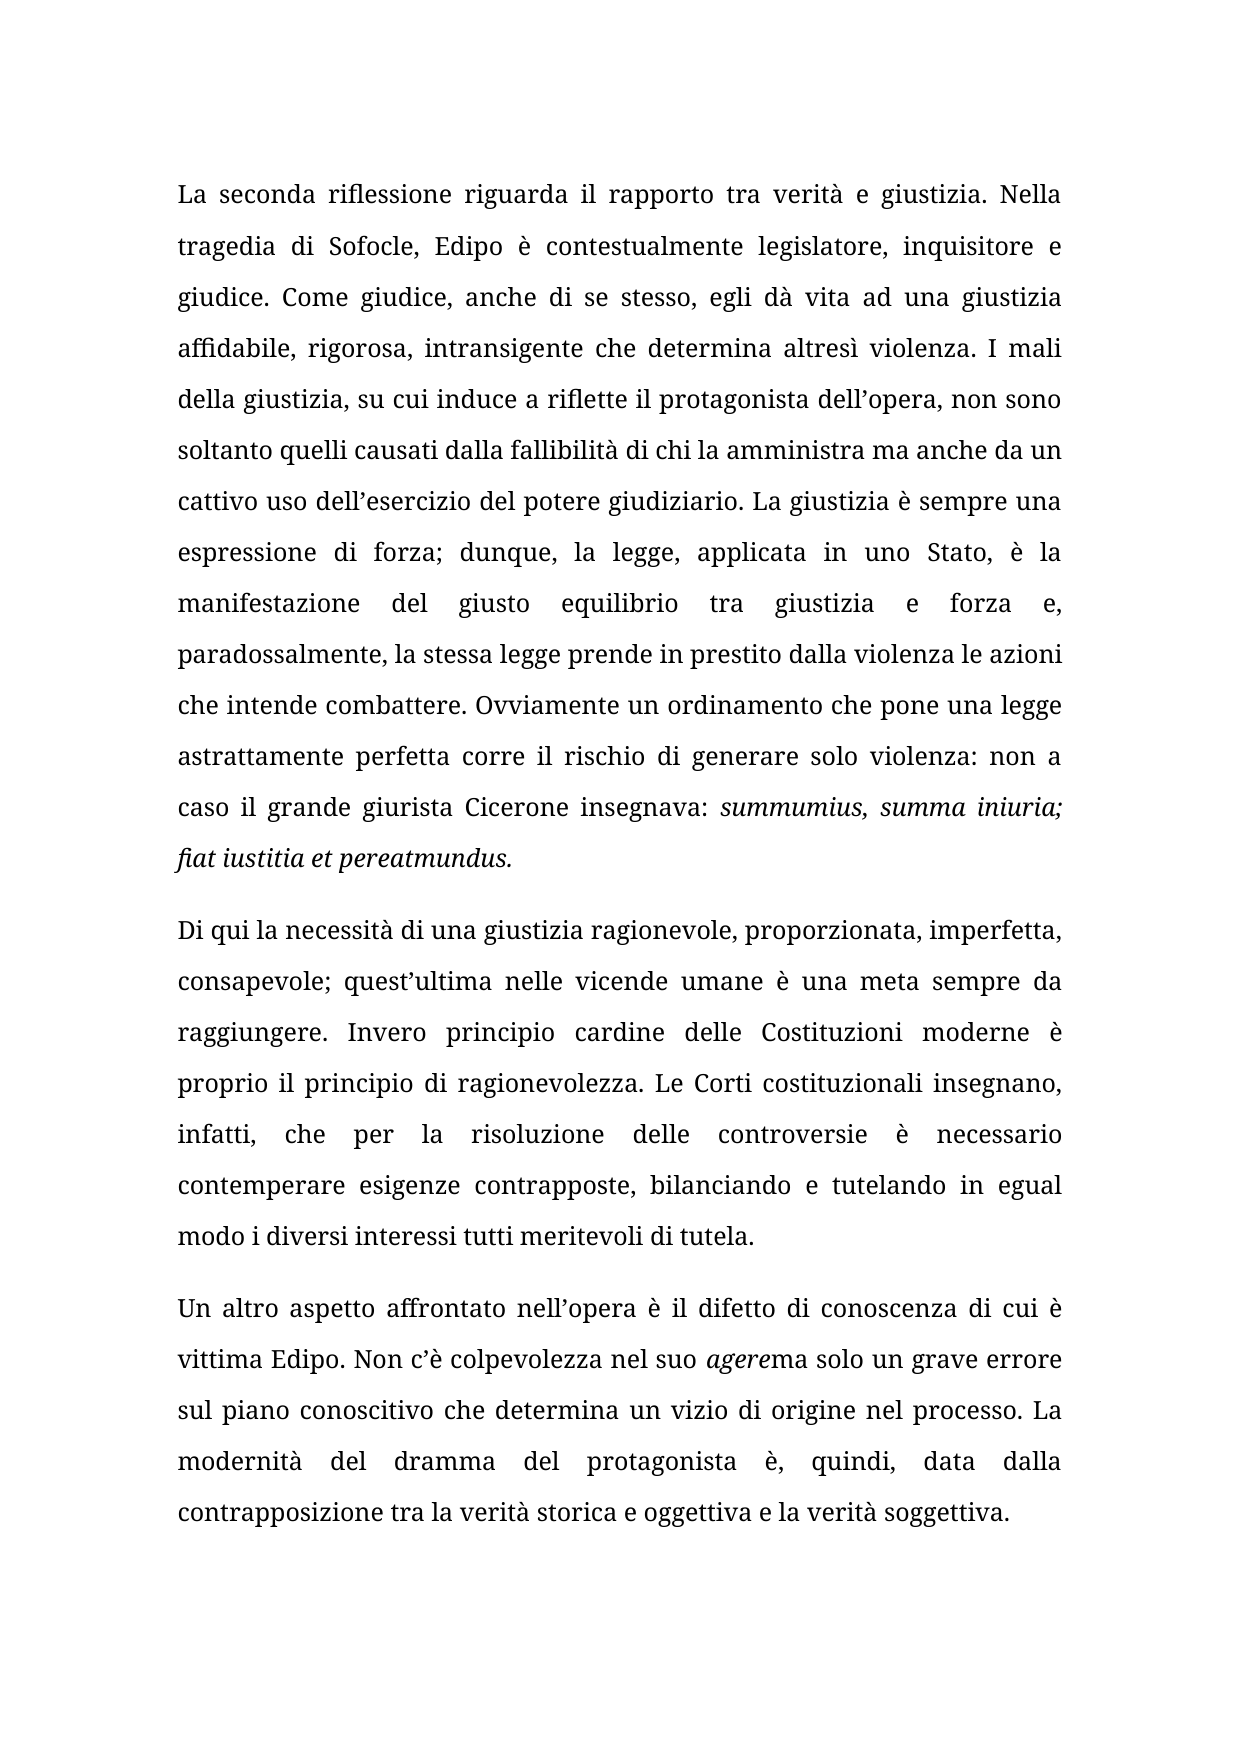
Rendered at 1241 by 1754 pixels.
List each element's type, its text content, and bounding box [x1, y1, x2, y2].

text Di qui la necessità di una giustizia ragionevole, proporzionata, imperfetta, consapevole; quest’ultima nelle vicende umane è una meta sempre da raggiungere. Invero principio cardine delle Costituzioni moderne è proprio il principio di ragionevolezza. Le Corti costituzionali insegnano, infatti, che per la risoluzione delle controversie è necessario contemperare esigenze contrapposte, bilanciando e tutelando in egual modo i diversi interessi tutti meritevoli di tutela. [177, 913, 1063, 1253]
text La seconda riflessione riguarda il rapporto tra verità e giustizia. Nella tragedia di Sofocle, Edipo è contestualmente legislatore, inquisitore e giudice. Come giudice, anche di se stesso, egli dà vita ad una giustizia affidabile, rigorosa, intransigente che determina altresì violenza. I mali della giustizia, su cui induce a riflette il protagonista dell’opera, non sono soltanto quelli causati dalla fallibilità di chi la amministra ma anche da un cattivo uso dell’esercizio del potere giudiziario. La giustizia è sempre una espressione di forza; dunque, la legge, applicata in uno Stato, è la manifestazione del giusto equilibrio tra giustizia e forza e, paradossalmente, la stessa legge prende in prestito dalla violenza le azioni che intende combattere. Ovviamente un ordinamento che pone una legge astrattamente perfetta corre il rischio di generare solo violenza: non a caso il grande giurista Cicerone insegnava: summumius, summa iniuria; fiat iustitia et pereatmundus. [177, 177, 1063, 875]
text Un altro aspetto affrontato nell’opera è il difetto di conoscenza di cui è vittima Edipo. Non c’è colpevolezza nel suo agerema solo un grave errore sul piano conoscitivo che determina un vizio di origine nel processo. La modernità del dramma del protagonista è, quindi, data dalla contrapposizione tra la verità storica e oggettiva e la verità soggettiva. [177, 1291, 1063, 1529]
